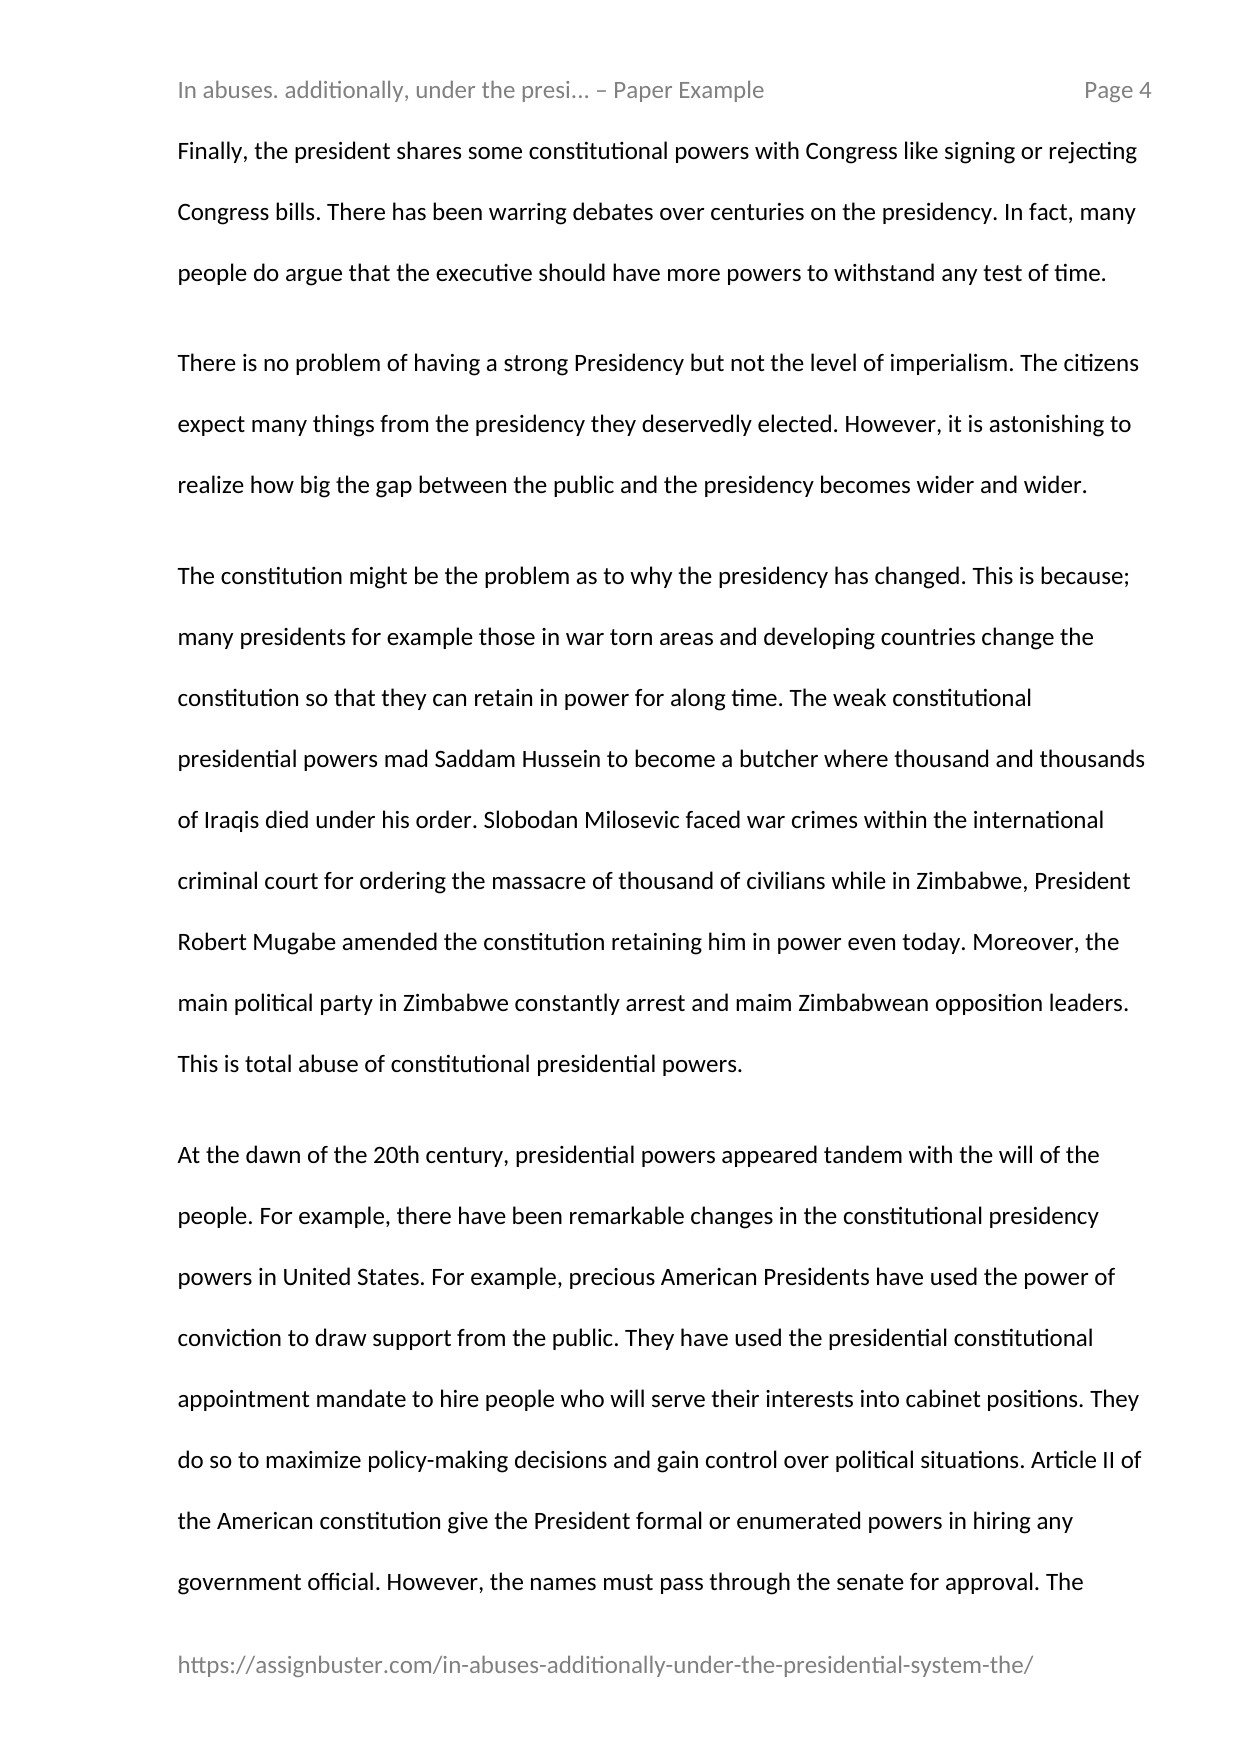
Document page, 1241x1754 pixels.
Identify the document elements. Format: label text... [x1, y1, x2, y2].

text The constitution might be the problem as to why the presidency has changed. This is because; many presidents for example those in war torn areas and developing countries change the constitution so that they can retain in power for along time. The weak constitutional presidential powers mad Saddam Hussein to become a butcher where thousand and thousands of Iraqis died under his order. Slobodan Milosevic faced war crimes within the international criminal court for ordering the massacre of thousand of civilians while in Zimbabwe, President Robert Mugabe amended the constitution retaining him in power even today. Moreover, the main political party in Zimbabwe constantly arrest and maim Zimbabwean opposition leaders. This is total abuse of constitutional presidential powers. [177, 560, 1152, 1079]
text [177, 1139, 1152, 1597]
text There is no problem of having a strong Presidency but not the level of imperialism. The citizens expect many things from the presidency they deservedly elected. However, it is astonishing to realize how big the gap between the public and the presidency becomes wider and wider. [177, 347, 1152, 500]
text Finally, the president shares some constitutional powers with Congress like signing or rejecting Congress bills. There has been warring debates over centuries on the presidency. In fact, many people do argue that the executive should have more powers to withstand any test of time. [177, 135, 1152, 287]
